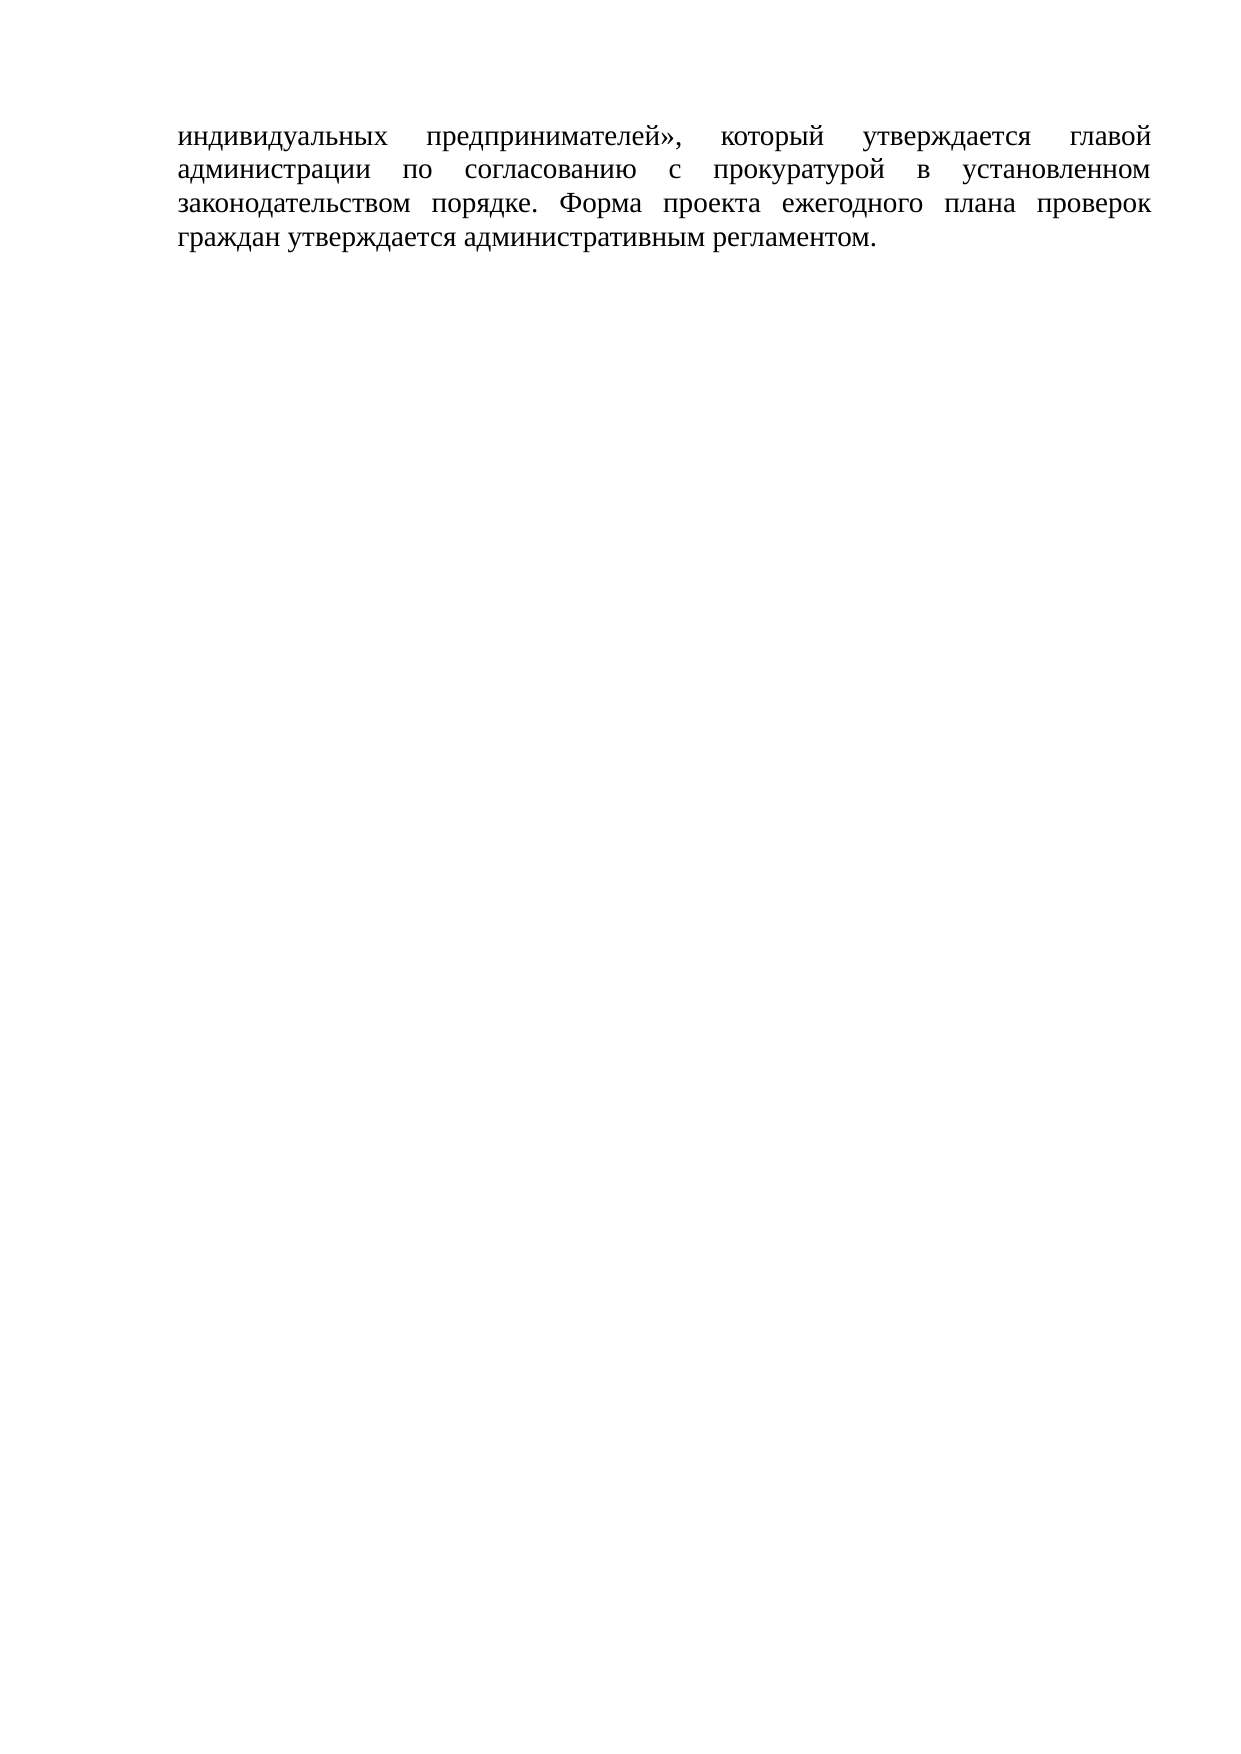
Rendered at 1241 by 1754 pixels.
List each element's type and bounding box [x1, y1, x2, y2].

text [177, 118, 1152, 252]
